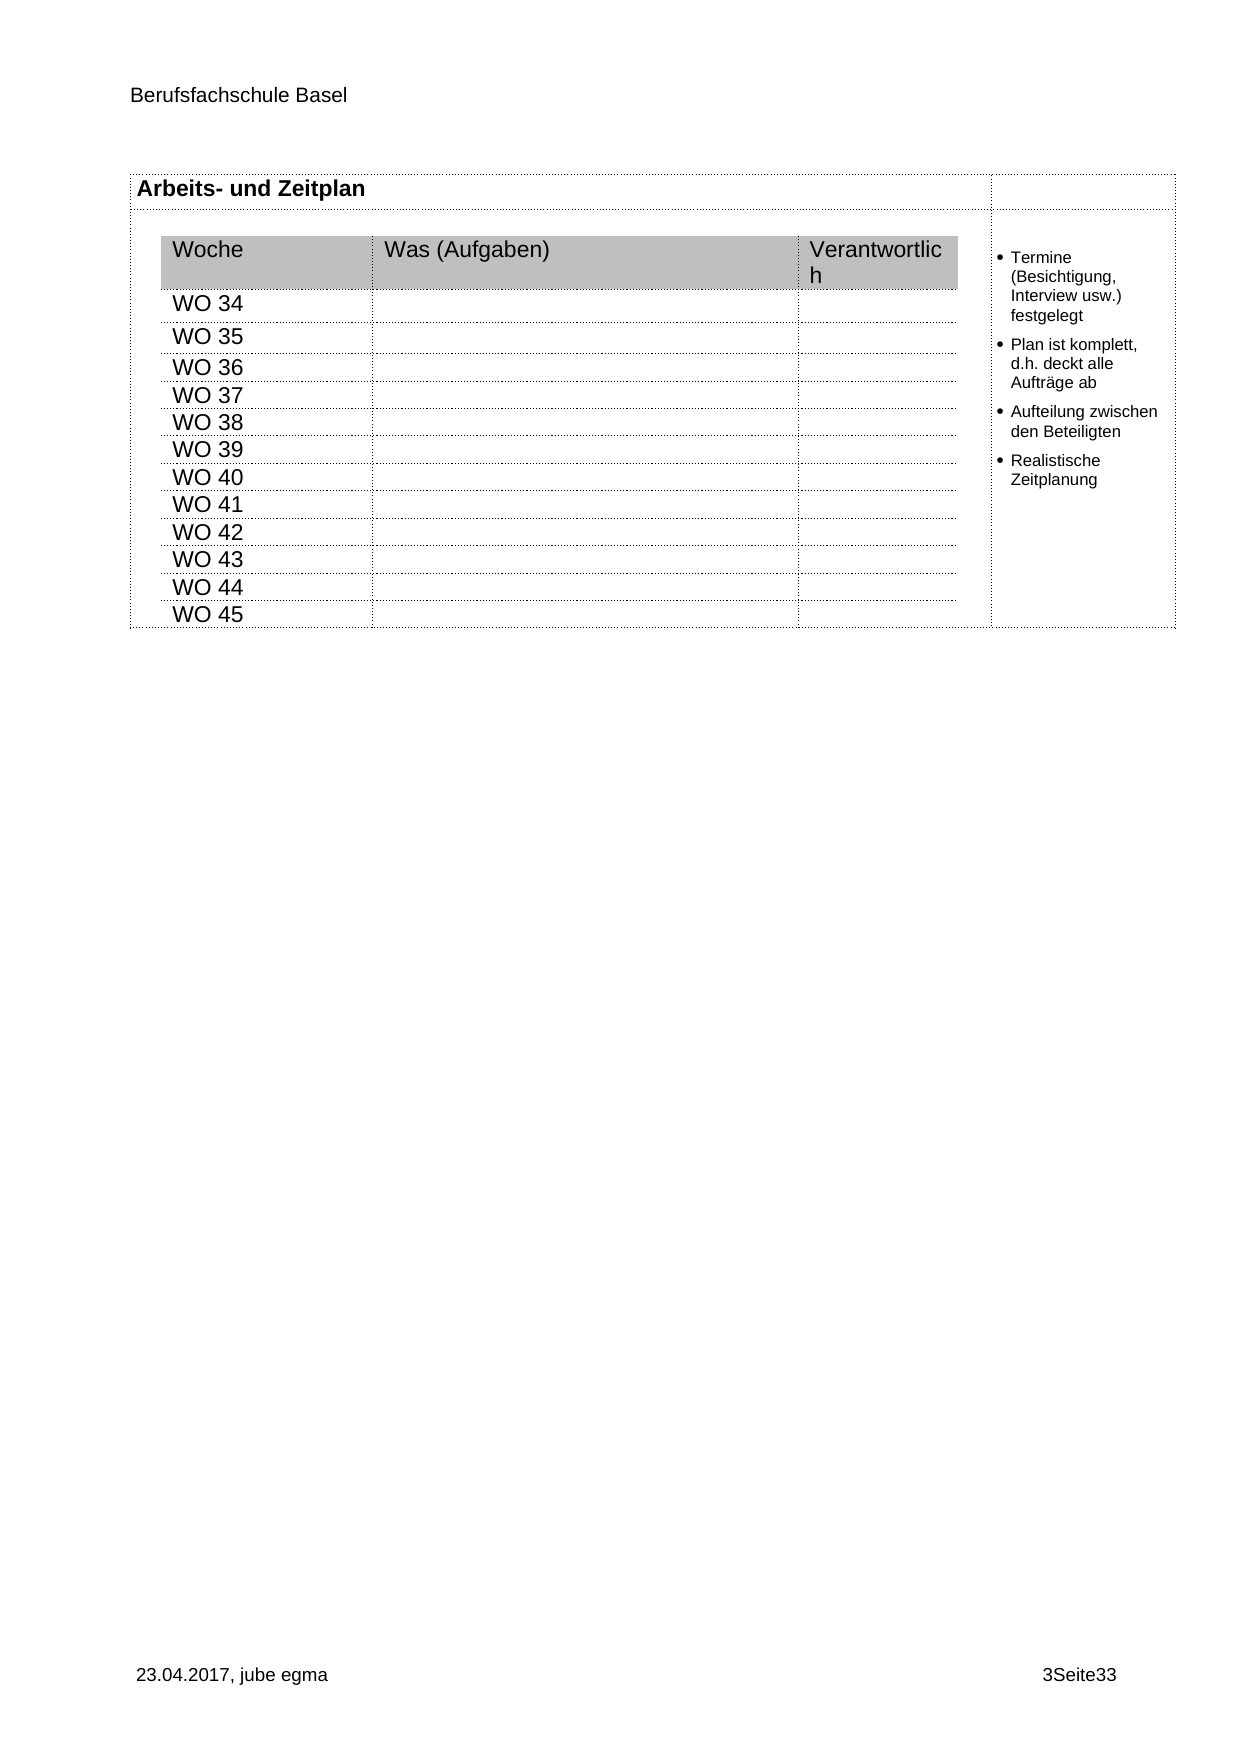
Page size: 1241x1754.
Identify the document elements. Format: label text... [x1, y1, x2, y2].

table_cell [991, 174, 1176, 209]
table_cell Arbeits- und Zeitplan [130, 174, 991, 209]
table_cell [130, 209, 991, 627]
table_cell Termine (Besichtigung, Interview usw.) festgelegt Plan ist komplett, d.h. deckt alle Aufträge ab Aufteilung zwischen den Beteiligten Realistische Zeitplanung [991, 209, 1176, 627]
